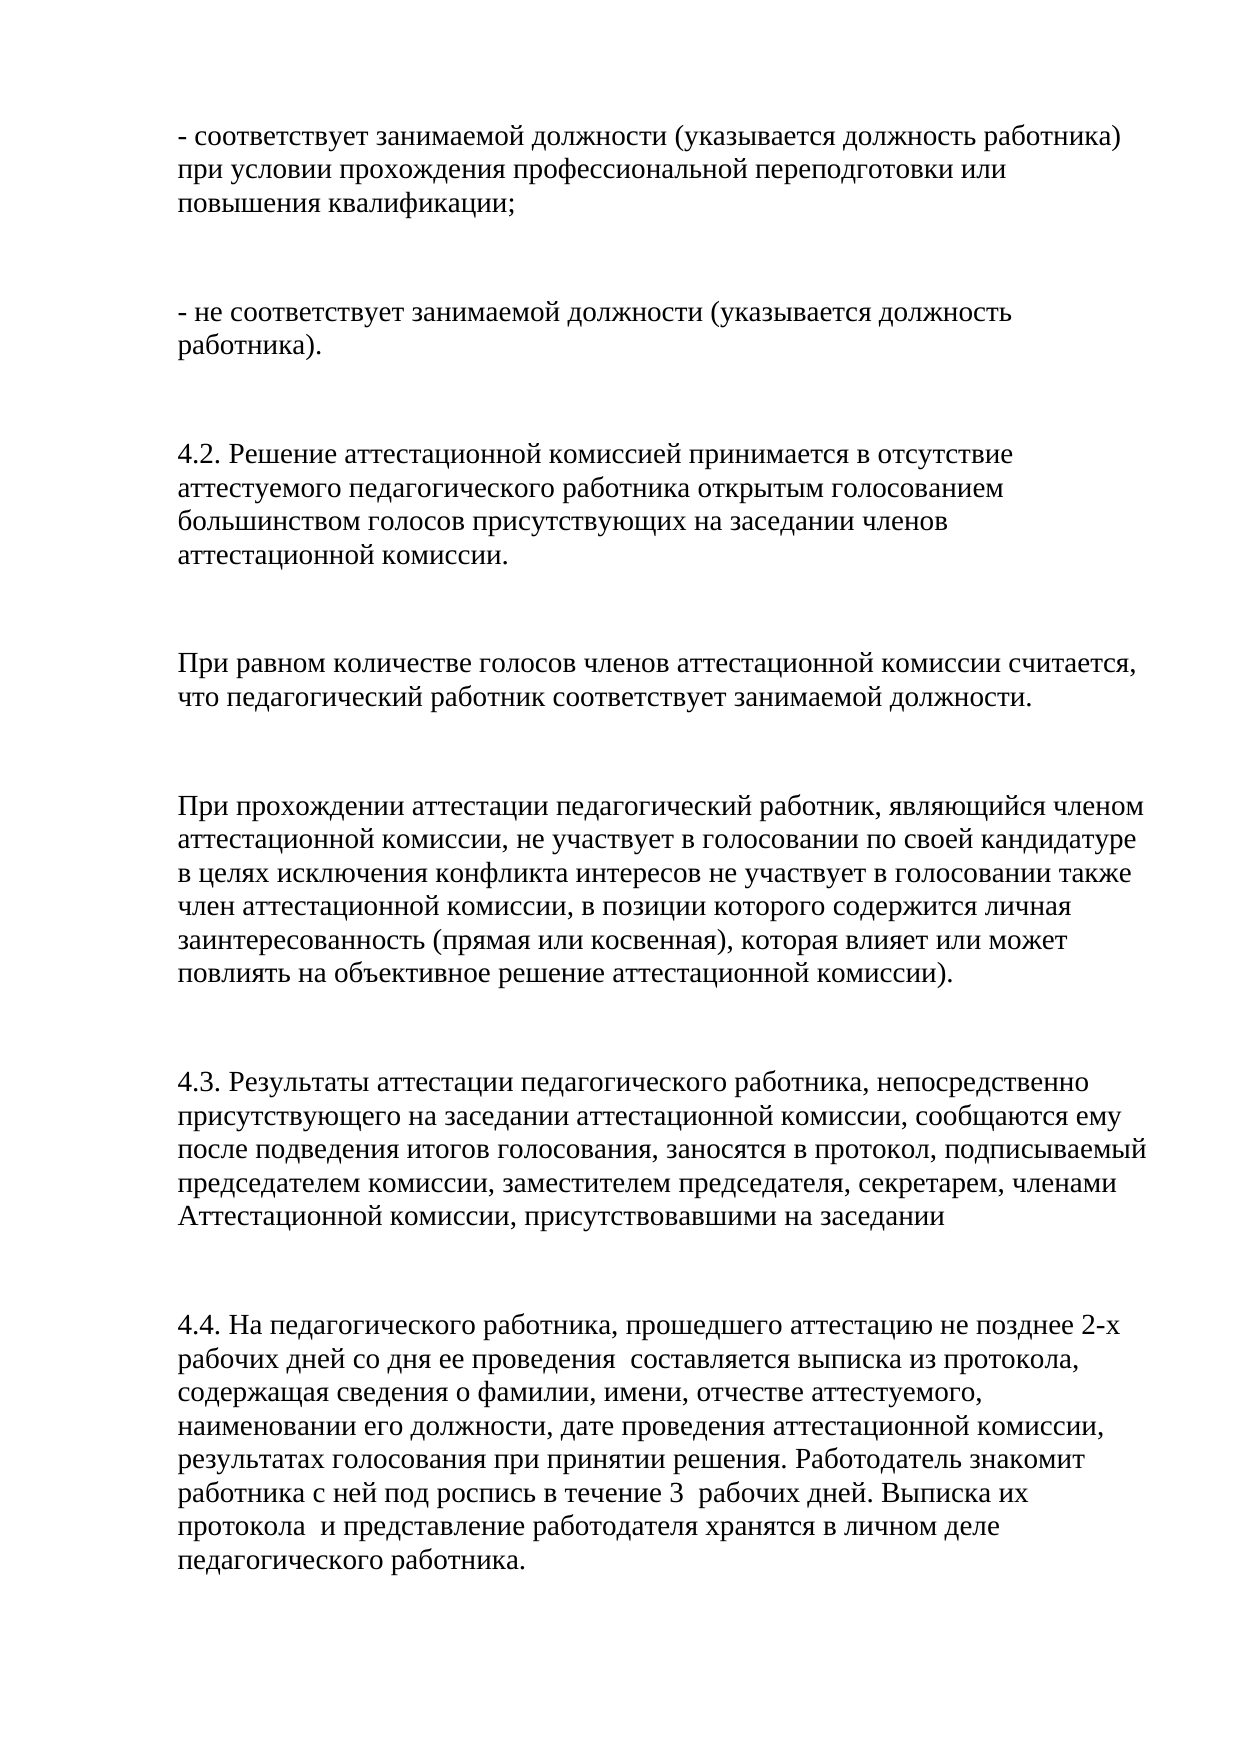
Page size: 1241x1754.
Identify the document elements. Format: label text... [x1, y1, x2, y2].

text 4.4. На педагогического работника, прошедшего аттестацию не позднее 2-х рабочих дней со дня ее проведения составляется выписка из протокола, содержащая сведения о фамилии, имени, отчестве аттестуемого, наименовании его должности, дате проведения аттестационной комиссии, результатах голосования при принятии решения. Работодатель знакомит работника с ней под роспись в течение 3 рабочих дней. Выписка их протокола и представление работодателя хранятся в личном деле педагогического работника. [177, 1307, 1152, 1576]
text - соответствует занимаемой должности (указывается должность работника) при условии прохождения профессиональной переподготовки или повышения квалификации; [177, 118, 1152, 219]
text При прохождении аттестации педагогический работник, являющийся членом аттестационной комиссии, не участвует в голосовании по своей кандидатуре в целях исключения конфликта интересов не участвует в голосовании также член аттестационной комиссии, в позиции которого содержится личная заинтересованность (прямая или косвенная), которая влияет или может повлиять на объективное решение аттестационной комиссии). [177, 788, 1152, 989]
text 4.2. Решение аттестационной комиссией принимается в отсутствие аттестуемого педагогического работника открытым голосованием большинством голосов присутствующих на заседании членов аттестационной комиссии. [177, 436, 1152, 570]
text - не соответствует занимаемой должности (указывается должность работника). [177, 294, 1152, 361]
text При равном количестве голосов членов аттестационной комиссии считается, что педагогический работник соответствует занимаемой должности. [177, 646, 1152, 713]
text 4.3. Результаты аттестации педагогического работника, непосредственно присутствующего на заседании аттестационной комиссии, сообщаются ему после подведения итогов голосования, заносятся в протокол, подписываемый председателем комиссии, заместителем председателя, секретарем, членами Аттестационной комиссии, присутствовавшими на заседании [177, 1064, 1152, 1232]
